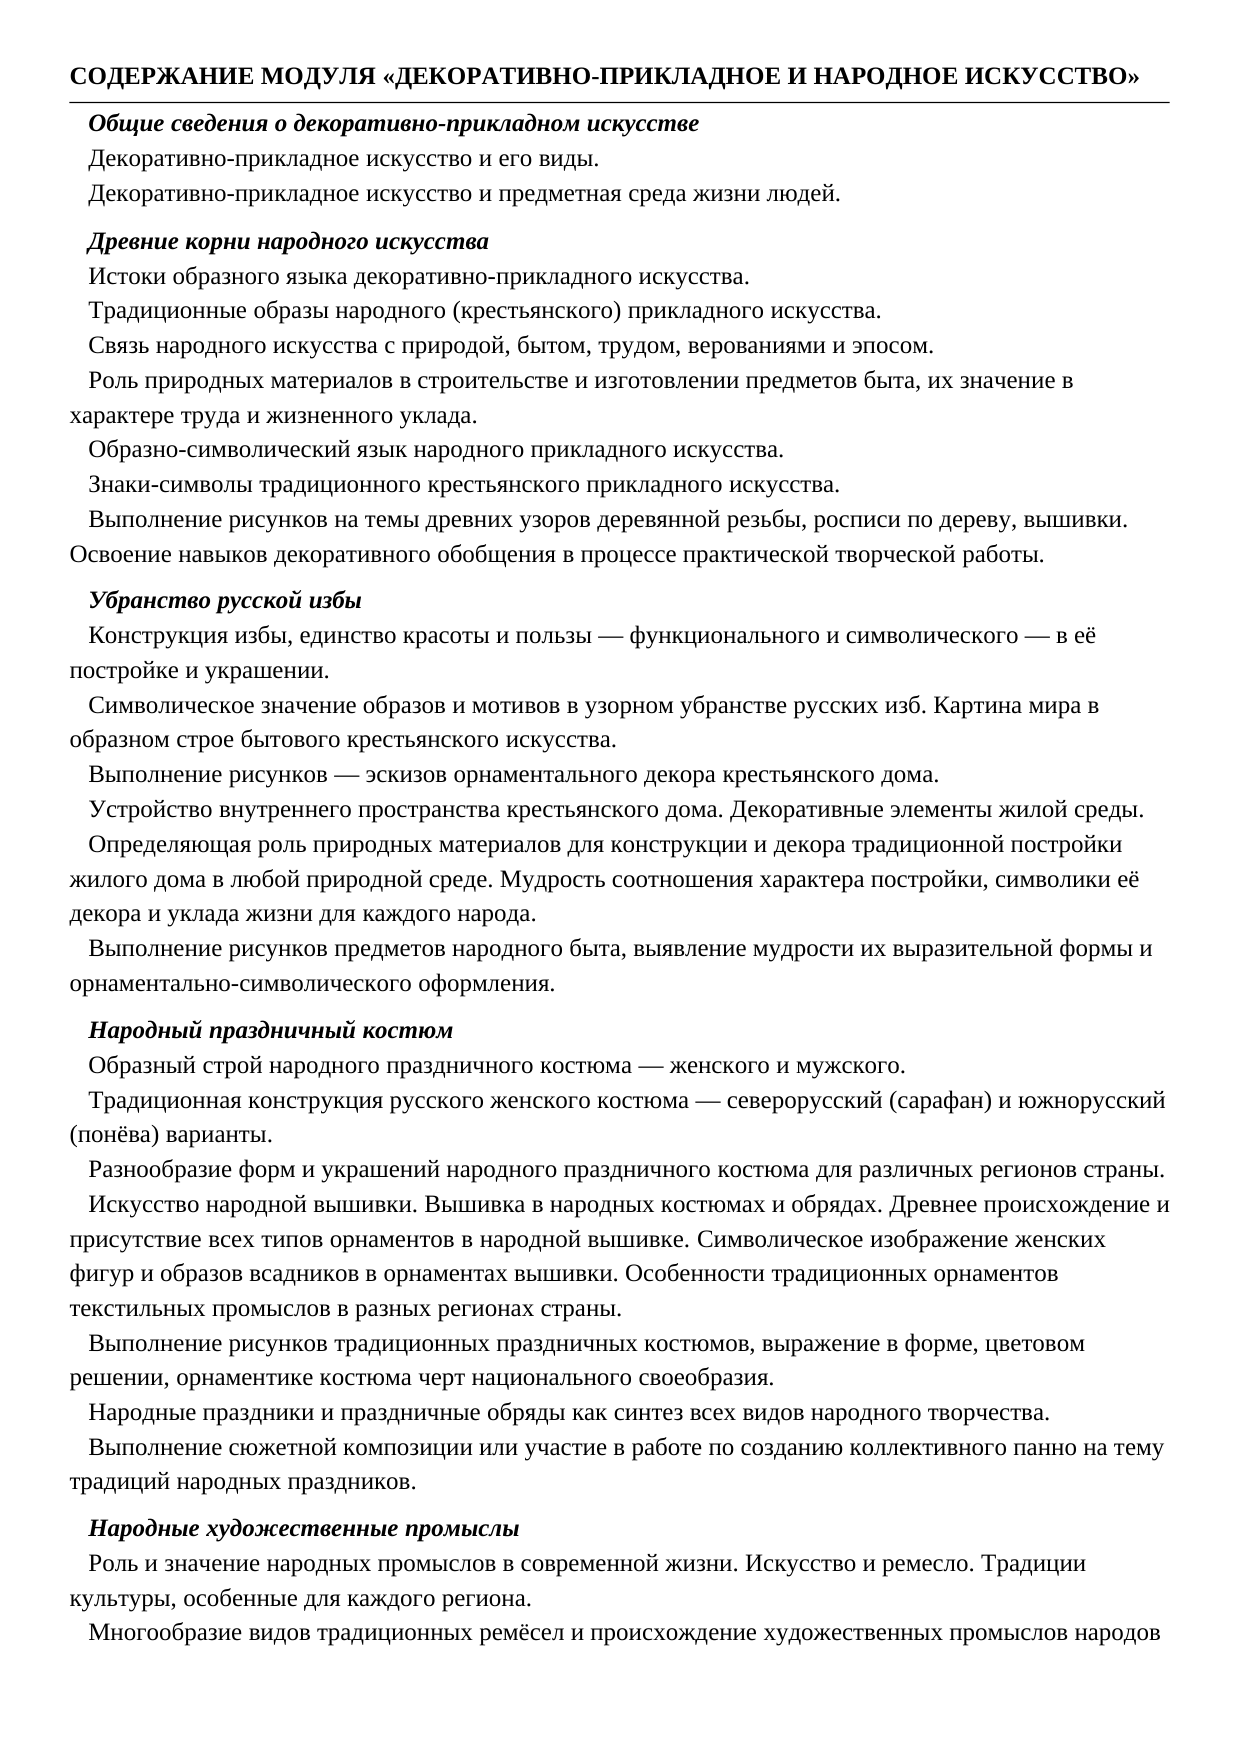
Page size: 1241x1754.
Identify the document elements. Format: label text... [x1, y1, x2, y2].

text Выполнение рисунков — эскизов орнаментального декора крестьянского дома. [88, 759, 1182, 788]
subtitle Древние корни народного искусства [88, 226, 1182, 255]
subtitle Убранство русской избы [88, 586, 1182, 614]
text Искусство народной вышивки. Вышивка в народных костюмах и обрядах. Древнее происхождение и присутствие всех типов орнаментов в народной вышивке. Символическое изображение женских фигур и образов всадников в орнаментах вышивки. Особенности традиционных орнаментов текстильных промыслов в разных регионах страны. [69, 1189, 1171, 1322]
subtitle Общие сведения о декоративно-прикладном искусстве [88, 108, 1182, 137]
text Многообразие видов традиционных ремёсел и происхождение художественных промыслов народов [88, 1618, 1182, 1647]
text Определяющая роль природных материалов для конструкции и декора традиционной постройки жилого дома в любой природной среде. Мудрость соотношения характера постройки, символики её декора и уклада жизни для каждого народа. [69, 829, 1142, 927]
text Роль и значение народных промыслов в современной жизни. Искусство и ремесло. Традиции культуры, особенные для каждого региона. [69, 1548, 1089, 1612]
text Разнообразие форм и украшений народного праздничного костюма для различных регионов страны. [88, 1154, 1182, 1183]
text Связь народного искусства с природой, бытом, трудом, верованиями и эпосом. [88, 330, 1182, 359]
text Выполнение рисунков на темы древних узоров деревянной резьбы, росписи по дереву, вышивки. Освоение навыков декоративного обобщения в процессе практической творческой работы. [69, 504, 1131, 567]
text Роль природных материалов в строительстве и изготовлении предметов быта, их значение в характере труда и жизненного уклада. [69, 365, 1077, 429]
text Конструкция избы, единство красоты и пользы — функционального и символического — в её постройке и украшении. [69, 621, 1099, 684]
text Декоративно-прикладное искусство и его виды. [88, 143, 1182, 172]
text Декоративно-прикладное искусство и предметная среда жизни людей. [88, 178, 1182, 207]
text Выполнение сюжетной композиции или участие в работе по созданию коллективного панно на тему традиций народных праздников. [69, 1432, 1167, 1495]
text Устройство внутреннего пространства крестьянского дома. Декоративные элементы жилой среды. [88, 794, 1182, 823]
text Традиционная конструкция русского женского костюма — северорусский (сарафан) и южнорусский (понёва) варианты. [69, 1085, 1169, 1148]
text Образно-символический язык народного прикладного искусства. Знаки-символы традиционного крестьянского прикладного искусства. [88, 434, 841, 498]
subtitle СОДЕРЖАНИЕ МОДУЛЯ «ДЕКОРАТИВНО-ПРИКЛАДНОЕ И НАРОДНОЕ ИСКУССТВО» [69, 61, 1182, 90]
subtitle Народный праздничный костюм [88, 1015, 1182, 1043]
text Образный строй народного праздничного костюма — женского и мужского. [88, 1050, 1182, 1078]
text Выполнение рисунков предметов народного быта, выявление мудрости их выразительной формы и орнаментально-символического оформления. [69, 933, 1154, 997]
subtitle Народные художественные промыслы [88, 1513, 1182, 1542]
text Выполнение рисунков традиционных праздничных костюмов, выражение в форме, цветовом решении, орнаментике костюма черт национального своеобразия. [69, 1328, 1088, 1391]
text Символическое значение образов и мотивов в узорном убранстве русских изб. Картина мира в образном строе бытового крестьянского искусства. [69, 690, 1102, 753]
text Народные праздники и праздничные обряды как синтез всех видов народного творчества. [88, 1397, 1182, 1426]
text Истоки образного языка декоративно-прикладного искусства. Традиционные образы народного (крестьянского) прикладного искусства. [88, 261, 907, 324]
